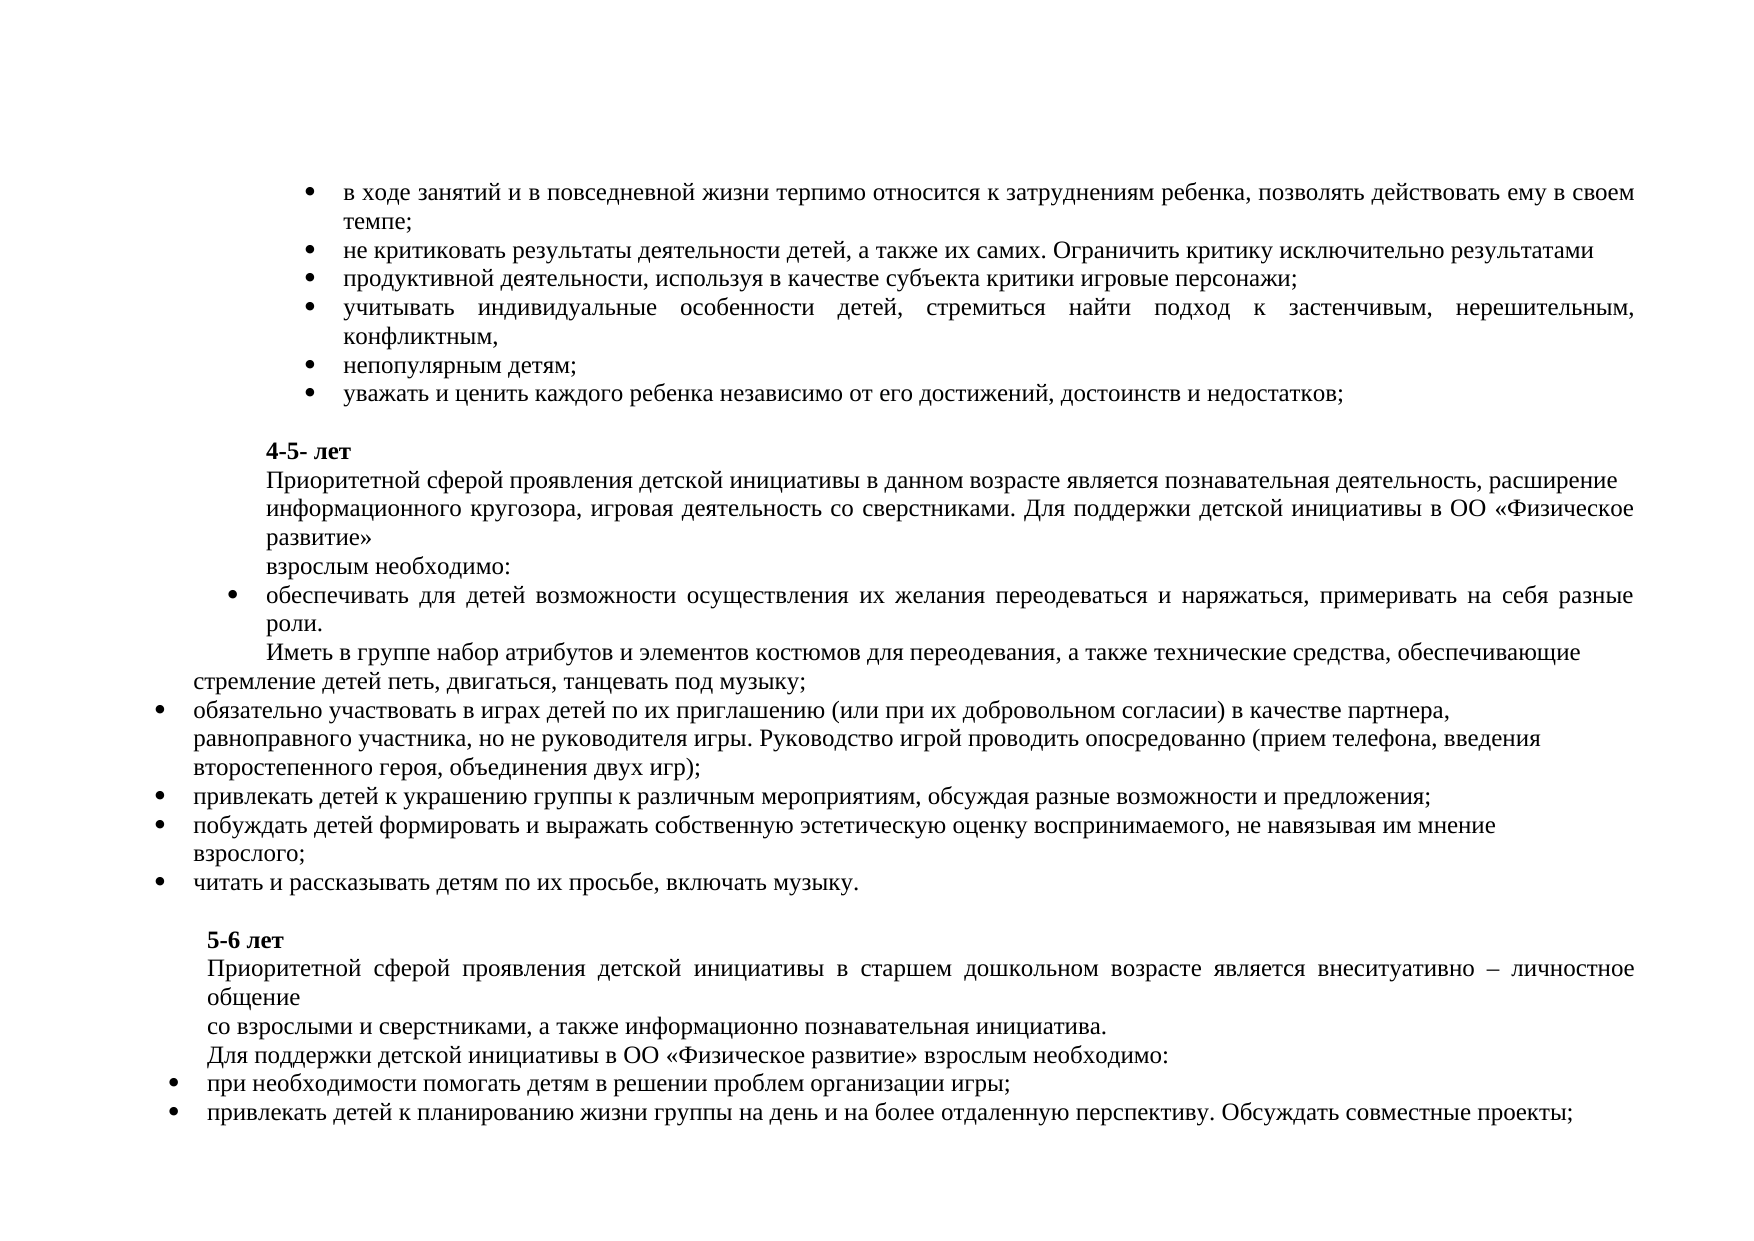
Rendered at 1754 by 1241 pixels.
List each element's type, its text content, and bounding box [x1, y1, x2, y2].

list обеспечивать для детей возможности осуществления их желания переодеваться и наряжаться, примеривать на себя разные роли. [228, 580, 1636, 637]
text взрослым необходимо: [266, 551, 1636, 580]
list не критиковать результаты деятельности детей, а также их самих. Ограничить критику исключительно результатами [306, 235, 1636, 263]
list привлекать детей к украшению группы к различным мероприятиям, обсуждая разные возможности и предложения; [156, 781, 1636, 810]
text равноправного участника, но не руководителя игры. Руководство игрой проводить опосредованно (прием телефона, введения [193, 723, 1636, 752]
list обязательно участвовать в играх детей по их приглашению (или при их добровольном согласии) в качестве партнера, [156, 695, 1636, 723]
list привлекать детей к планированию жизни группы на день и на более отдаленную перспективу. Обсуждать совместные проекты; [169, 1097, 1636, 1126]
list в ходе занятий и в повседневной жизни терпимо относится к затруднениям ребенка, позволять действовать ему в своем темпе; [306, 177, 1636, 235]
text Приоритетной сферой проявления детской инициативы в старшем дошкольном возрасте является внеситуативно – личностное общение [207, 953, 1636, 1011]
text взрослого; [193, 838, 1636, 867]
text Приоритетной сферой проявления детской инициативы в данном возрасте является познавательная деятельность, расширение [266, 465, 1636, 493]
text со взрослыми и сверстниками, а также информационно познавательная инициатива. [207, 1011, 1636, 1040]
text Иметь в группе набор атрибутов и элементов костюмов для переодевания, а также технические средства, обеспечивающие [266, 637, 1636, 666]
list учитывать индивидуальные особенности детей, стремиться найти подход к застенчивым, нерешительным, конфликтным, [306, 292, 1636, 350]
list при необходимости помогать детям в решении проблем организации игры; [169, 1068, 1636, 1097]
text 4-5- лет [266, 436, 1636, 465]
list непопулярным детям; [306, 350, 1636, 378]
list уважать и ценить каждого ребенка независимо от его достижений, достоинств и недостатков; [306, 378, 1636, 407]
text 5-6 лет [207, 925, 1636, 953]
text информационного кругозора, игровая деятельность со сверстниками. Для поддержки детской инициативы в ОО «Физическое развитие» [266, 493, 1636, 551]
list читать и рассказывать детям по их просьбе, включать музыку. [156, 867, 1636, 896]
list продуктивной деятельности, используя в качестве субъекта критики игровые персонажи; [306, 263, 1636, 292]
text стремление детей петь, двигаться, танцевать под музыку; [193, 666, 1636, 695]
list побуждать детей формировать и выражать собственную эстетическую оценку воспринимаемого, не навязывая им мнение [156, 810, 1636, 838]
text второстепенного героя, объединения двух игр); [193, 752, 1636, 781]
text Для поддержки детской инициативы в ОО «Физическое развитие» взрослым необходимо: [207, 1040, 1636, 1068]
